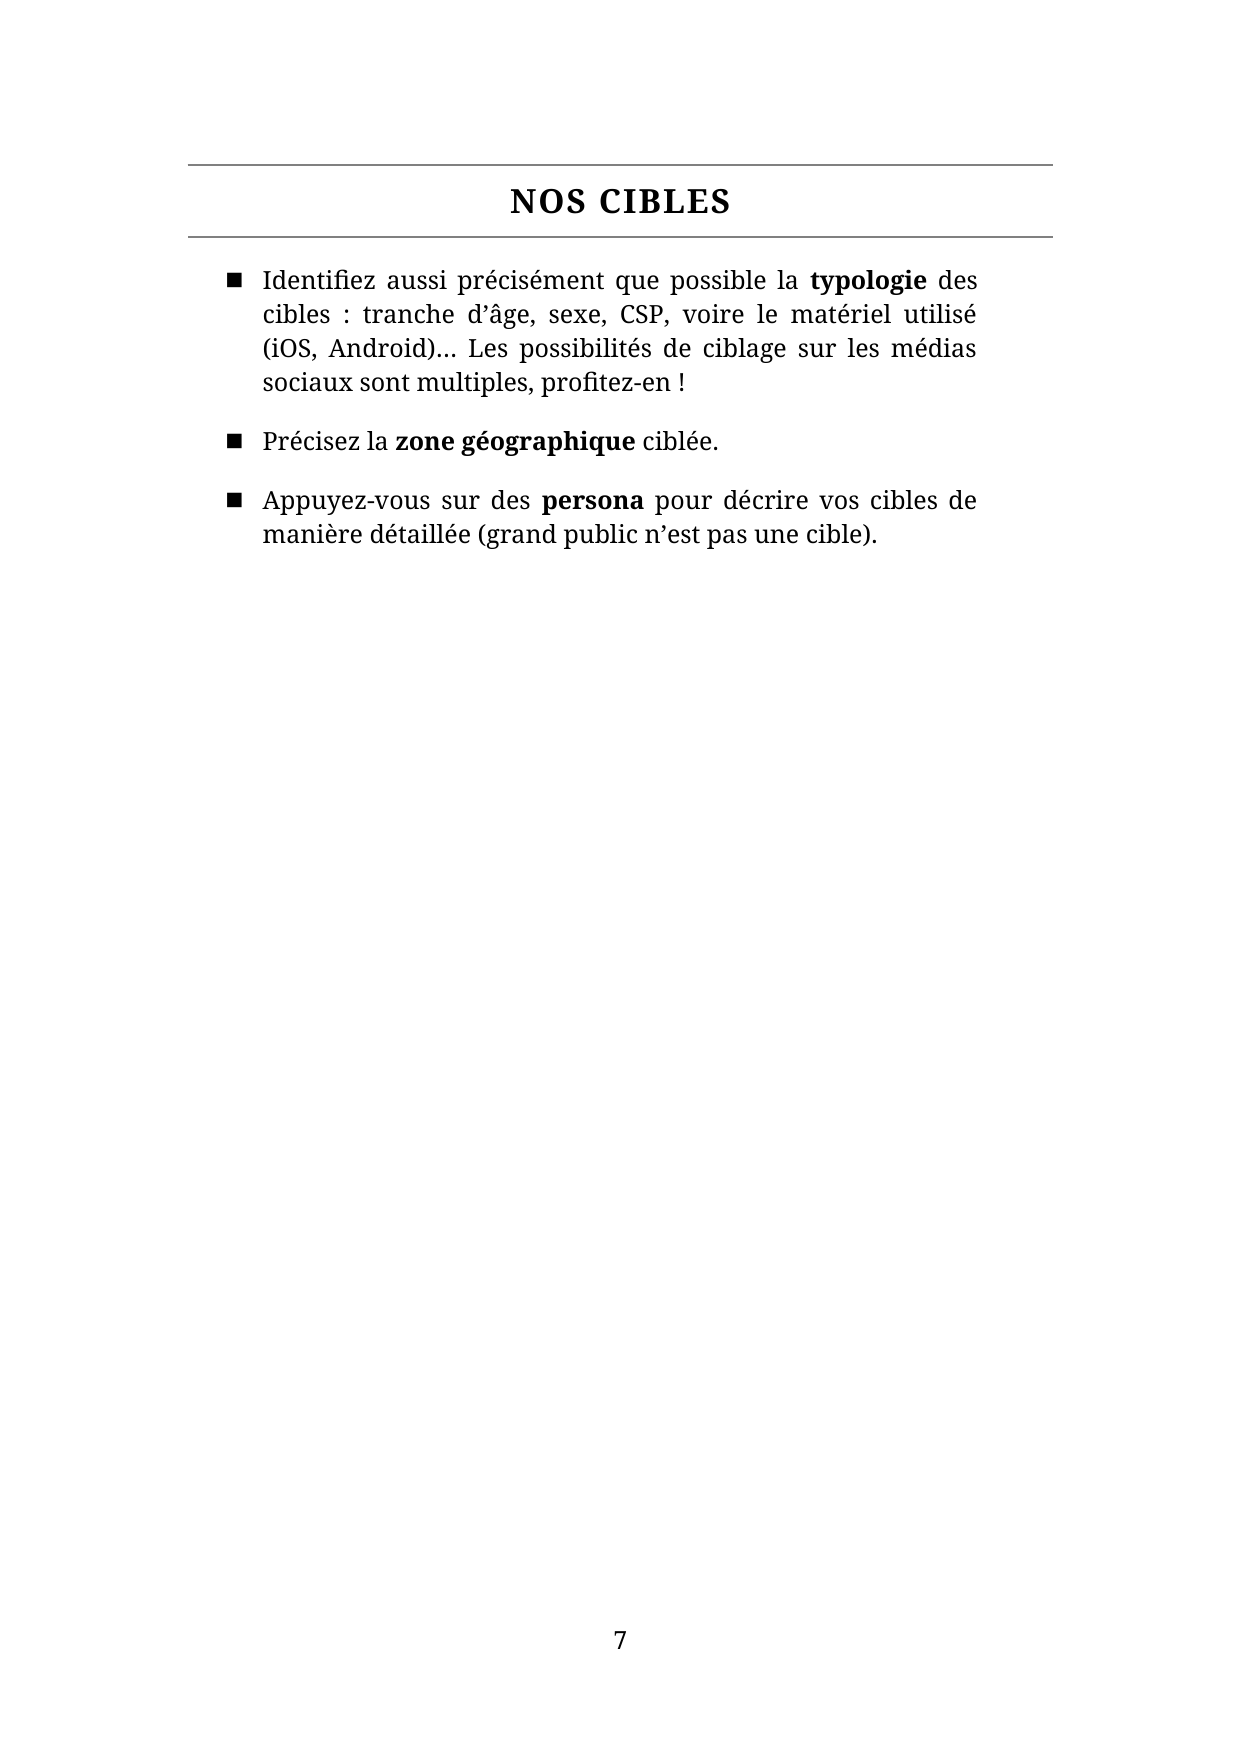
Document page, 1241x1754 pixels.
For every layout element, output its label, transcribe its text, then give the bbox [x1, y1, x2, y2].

list Précisez la zone géographique ciblée. [225, 424, 978, 458]
list Appuyez-vous sur des persona pour décrire vos cibles de manière détaillée (grand public n’est pas une cible). [225, 483, 978, 551]
list Identifiez aussi précisément que possible la typologie des cibles : tranche d’âge, sexe, CSP, voire le matériel utilisé (iOS, Android)… Les possibilités de ciblage sur les médias sociaux sont multiples, profitez-en ! [225, 263, 978, 399]
subtitle Nos cibles [187, 165, 1053, 238]
